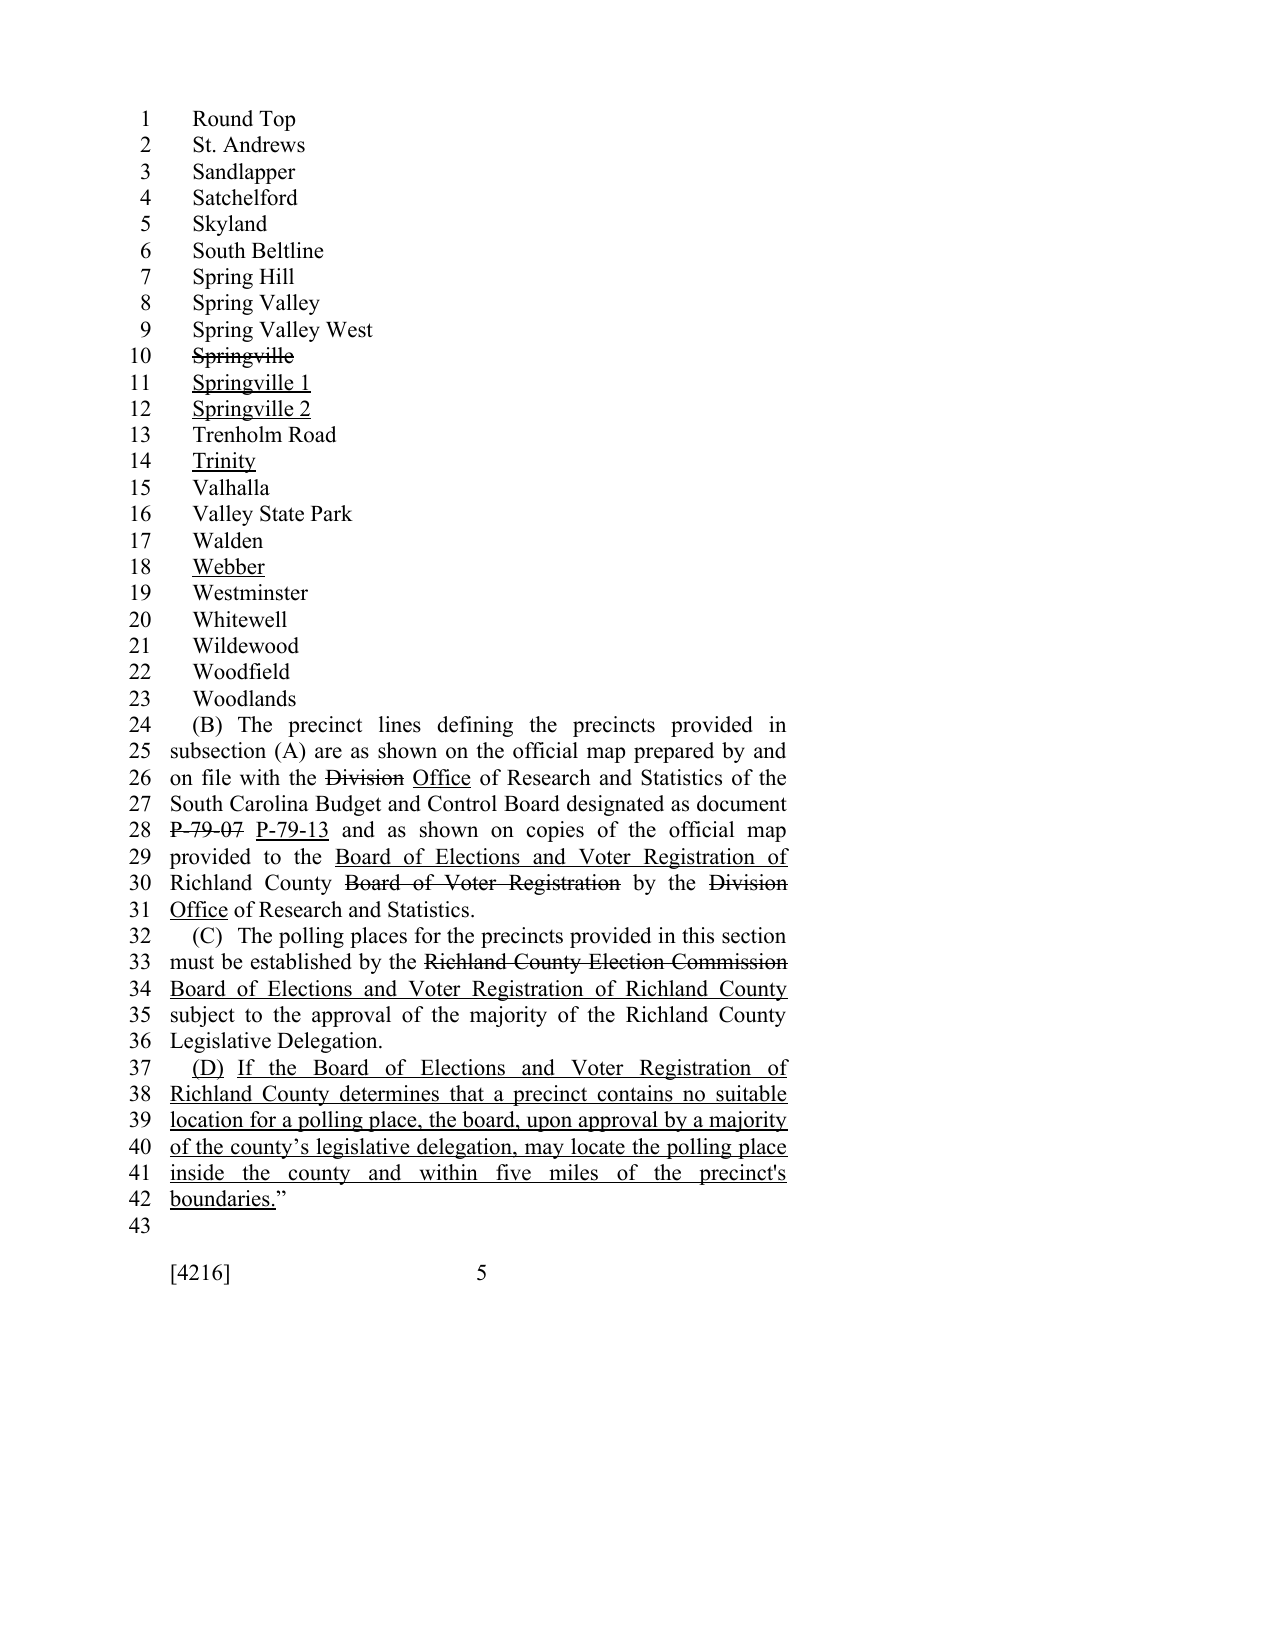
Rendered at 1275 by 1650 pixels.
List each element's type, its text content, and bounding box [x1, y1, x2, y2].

text South Beltline [169, 237, 787, 263]
text Round Top [169, 105, 787, 131]
text Trinity [169, 448, 787, 474]
text Spring Hill [169, 263, 787, 289]
text Sandlapper [169, 158, 787, 184]
text Wildewood [169, 632, 787, 658]
text Springville [169, 342, 787, 368]
text Webber [169, 553, 787, 579]
text Whitewell [169, 606, 787, 632]
text Valhalla [169, 474, 787, 500]
text Walden [169, 527, 787, 553]
text St. Andrews [169, 131, 787, 158]
text (B) The precinct lines defining the precincts provided in subsection (A) are as shown on the official map prepared by and on file with the Division Office of Research and Statistics of the South Carolina Budget and Control Board designated as document P-79-07 P-79-13 and as shown on copies of the official map provided to the Board of Elections and Voter Registration of Richland County Board of Voter Registration by the Division Office of Research and Statistics. [169, 711, 787, 922]
text Springville 2 [169, 395, 787, 421]
text Woodfield [169, 658, 787, 685]
text Skyland [169, 210, 787, 237]
text (C) The polling places for the precincts provided in this section must be established by the Richland County Election Commission Board of Elections and Voter Registration of Richland County subject to the approval of the majority of the Richland County Legislative Delegation. [169, 922, 787, 998]
text Westminster [169, 579, 787, 606]
text Satchelford [169, 184, 787, 210]
text Springville 1 [169, 368, 787, 395]
text Trenholm Road [169, 421, 787, 448]
text Spring Valley [169, 289, 787, 316]
text (D) If the Board of Elections and Voter Registration of Richland County determines that a precinct contains no suitable location for a polling place, the board, upon approval by a majority of the county’s legislative delegation, may locate the polling place inside the county and within five miles of the precinct's boundaries.” [169, 1054, 787, 1103]
text Spring Valley West [169, 316, 787, 342]
text (C) The polling places for the precincts provided in this section must be established by the Richland County Election Commission Board of Elections and Voter Registration of Richland County subject to the approval of the majority of the Richland County Legislative Delegation. [169, 999, 787, 1054]
text Valley State Park [169, 500, 787, 527]
text Woodlands [169, 685, 787, 711]
